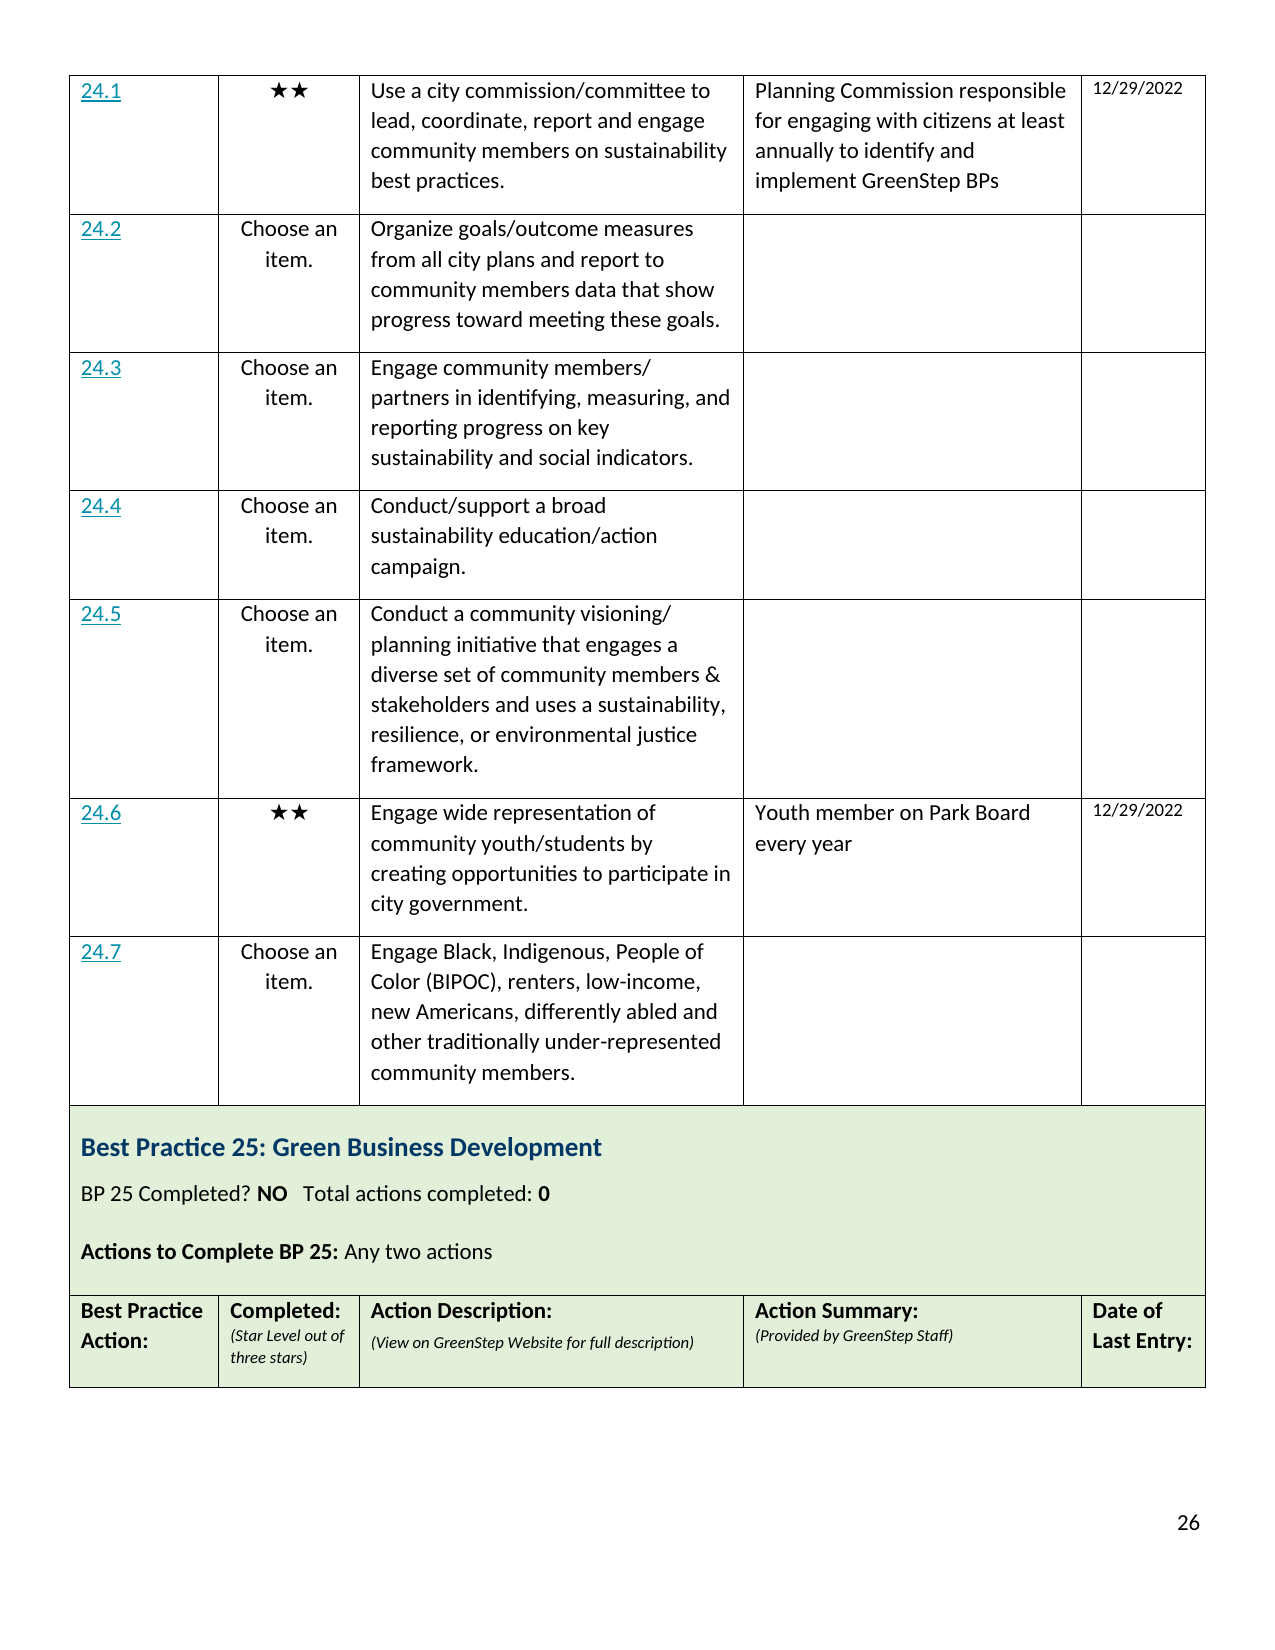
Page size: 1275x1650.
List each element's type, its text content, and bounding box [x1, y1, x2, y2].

table_cell [744, 600, 1081, 797]
table_cell [219, 937, 359, 1104]
table_cell Youth member on Park Board every year [744, 799, 1081, 936]
table_cell [219, 491, 359, 598]
table_cell 12/29/2022 [1082, 799, 1205, 936]
table_cell [1082, 353, 1205, 490]
table_cell Organize goals/outcome measures from all city plans and report to community members data that show progress toward meeting these goals. [360, 215, 743, 352]
table_cell 24.4 [70, 491, 218, 598]
table_cell [744, 937, 1081, 1104]
table_cell 24.5 [70, 600, 218, 797]
table_cell [219, 76, 359, 213]
table_cell [1082, 600, 1205, 797]
table_cell Engage wide representation of community youth/students by creating opportunities to participate in city government. [360, 799, 743, 936]
table_cell Action Summary: (Provided by GreenStep Staff) [744, 1296, 1081, 1387]
table_cell [219, 353, 359, 490]
table_cell 24.3 [70, 353, 218, 490]
table_cell Date of Last Entry: [1082, 1296, 1205, 1387]
table_cell [1082, 937, 1205, 1104]
table_cell 24.2 [70, 215, 218, 352]
table_cell Conduct/support a broad sustainability education/action campaign. [360, 491, 743, 598]
table_cell 24.1 [70, 76, 218, 213]
table_cell [219, 600, 359, 797]
table_cell Best Practice Action: [70, 1296, 218, 1387]
table_cell [1082, 215, 1205, 352]
table_cell Engage Black, Indigenous, People of Color (BIPOC), renters, low-income, new Americans, differently abled and other traditionally under-represented community members. [360, 937, 743, 1104]
table_cell Completed: (Star Level out of three stars) [219, 1296, 359, 1387]
table_cell [219, 215, 359, 352]
table_cell Action Description: (View on GreenStep Website for full description) [360, 1296, 743, 1387]
table_cell Best Practice 25: Green Business Development BP 25 Completed? Total actions completed: Actions to Complete BP 25: Any two actions [70, 1106, 1205, 1295]
table_cell Conduct a community visioning/ planning initiative that engages a diverse set of community members & stakeholders and uses a sustainability, resilience, or environmental justice framework. [360, 600, 743, 797]
table_cell 24.7 [70, 937, 218, 1104]
table_cell 12/29/2022 [1082, 76, 1205, 213]
table_cell Planning Commission responsible for engaging with citizens at least annually to identify and implement GreenStep BPs [744, 76, 1081, 213]
table_cell [744, 491, 1081, 598]
table_cell Use a city commission/committee to lead, coordinate, report and engage community members on sustainability best practices. [360, 76, 743, 213]
table_cell [219, 799, 359, 936]
table_cell 24.6 [70, 799, 218, 936]
table_cell [744, 215, 1081, 352]
table_cell Engage community members/ partners in identifying, measuring, and reporting progress on key sustainability and social indicators. [360, 353, 743, 490]
table_cell [1082, 491, 1205, 598]
table_cell [744, 353, 1081, 490]
